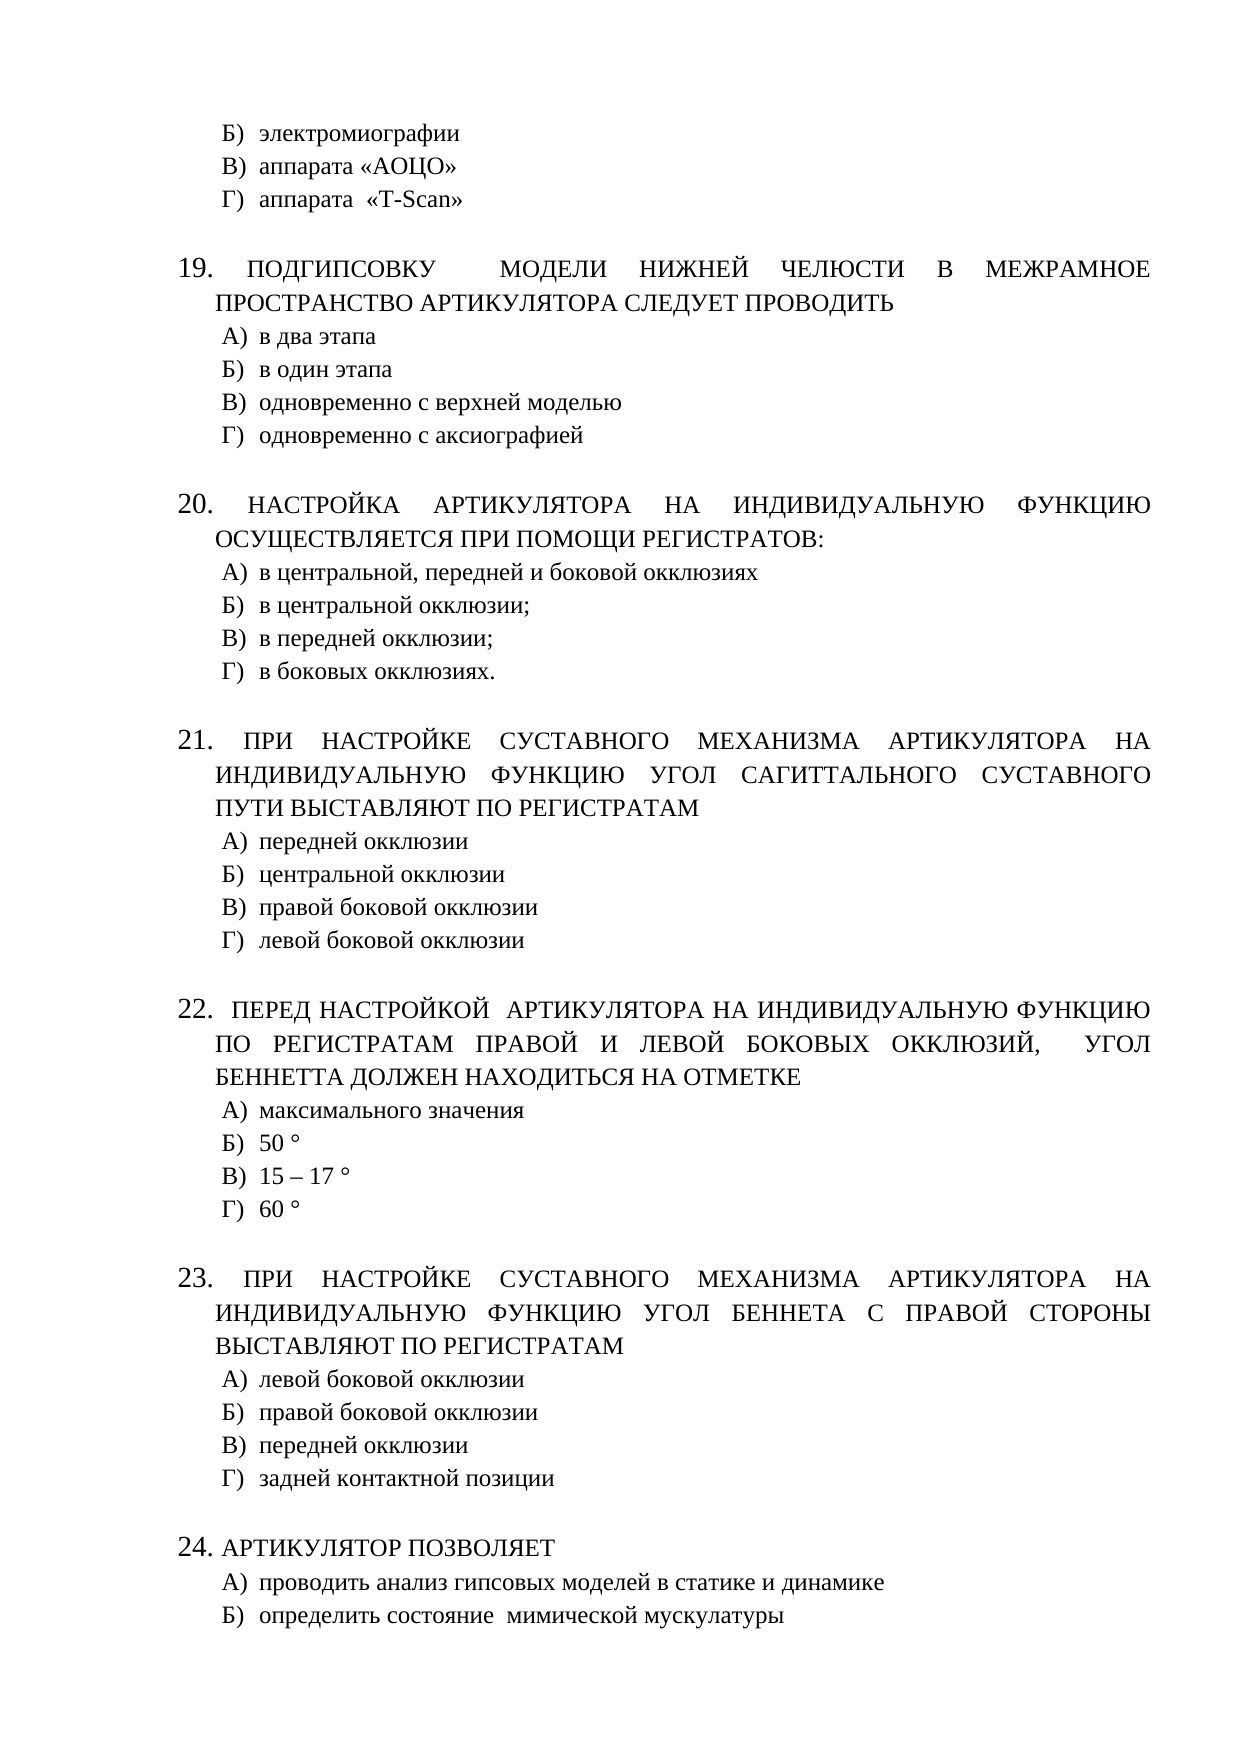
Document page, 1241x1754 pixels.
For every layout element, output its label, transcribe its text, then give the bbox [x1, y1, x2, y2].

list правой боковой окклюзии [221, 1397, 1152, 1426]
list определить состояние мимической мускулатуры [221, 1601, 1152, 1629]
list 60 ° [221, 1194, 1152, 1223]
list одновременно с верхней моделью [221, 387, 1152, 416]
list аппарата «АОЦО» [221, 151, 1152, 180]
list аппарата «T-Scan» [221, 184, 1152, 213]
list ПОДГИПСОВКУ МОДЕЛИ НИЖНЕЙ ЧЕЛЮСТИ В МЕЖРАМНОЕ ПРОСТРАНСТВО АРТИКУЛЯТОРА СЛЕДУЕТ ПРОВОДИТЬ [177, 250, 1152, 317]
list в боковых окклюзиях. [221, 656, 1152, 685]
list передней окклюзии [221, 826, 1152, 855]
list в центральной, передней и боковой окклюзиях [221, 557, 1152, 586]
list максимального значения [221, 1095, 1152, 1124]
list одновременно с аксиографией [221, 420, 1152, 449]
list 50 ° [221, 1128, 1152, 1157]
list левой боковой окклюзии [221, 1364, 1152, 1393]
list электромиографии [221, 118, 1152, 147]
list ПЕРЕД НАСТРОЙКОЙ АРТИКУЛЯТОРА НА ИНДИВИДУАЛЬНУЮ ФУНКЦИЮ ПО РЕГИСТРАТАМ ПРАВОЙ И ЛЕВОЙ БОКОВЫХ ОККЛЮЗИЙ, УГОЛ БЕННЕТТА ДОЛЖЕН НАХОДИТЬСЯ НА ОТМЕТКЕ [177, 991, 1152, 1091]
list 15 – 17 ° [221, 1161, 1152, 1190]
list в передней окклюзии; [221, 623, 1152, 652]
list НАСТРОЙКА АРТИКУЛЯТОРА НА ИНДИВИДУАЛЬНУЮ ФУНКЦИЮ ОСУЩЕСТВЛЯЕТСЯ ПРИ ПОМОЩИ РЕГИСТРАТОВ: [177, 486, 1152, 553]
list задней контактной позиции [221, 1463, 1152, 1492]
list в два этапа [221, 321, 1152, 350]
list правой боковой окклюзии [221, 892, 1152, 921]
list в один этапа [221, 354, 1152, 383]
list ПРИ НАСТРОЙКЕ СУСТАВНОГО МЕХАНИЗМА АРТИКУЛЯТОРА НА ИНДИВИДУАЛЬНУЮ ФУНКЦИЮ УГОЛ САГИТТАЛЬНОГО СУСТАВНОГО ПУТИ ВЫСТАВЛЯЮТ ПО РЕГИСТРАТАМ [177, 722, 1152, 822]
list в центральной окклюзии; [221, 590, 1152, 619]
list левой боковой окклюзии [221, 925, 1152, 954]
list центральной окклюзии [221, 859, 1152, 888]
list АРТИКУЛЯТОР ПОЗВОЛЯЕТ [177, 1529, 1152, 1562]
list ПРИ НАСТРОЙКЕ СУСТАВНОГО МЕХАНИЗМА АРТИКУЛЯТОРА НА ИНДИВИДУАЛЬНУЮ ФУНКЦИЮ УГОЛ БЕННЕТА С ПРАВОЙ СТОРОНЫ ВЫСТАВЛЯЮТ ПО РЕГИСТРАТАМ [177, 1260, 1152, 1359]
list проводить анализ гипсовых моделей в статике и динамике [221, 1567, 1152, 1596]
list передней окклюзии [221, 1430, 1152, 1459]
